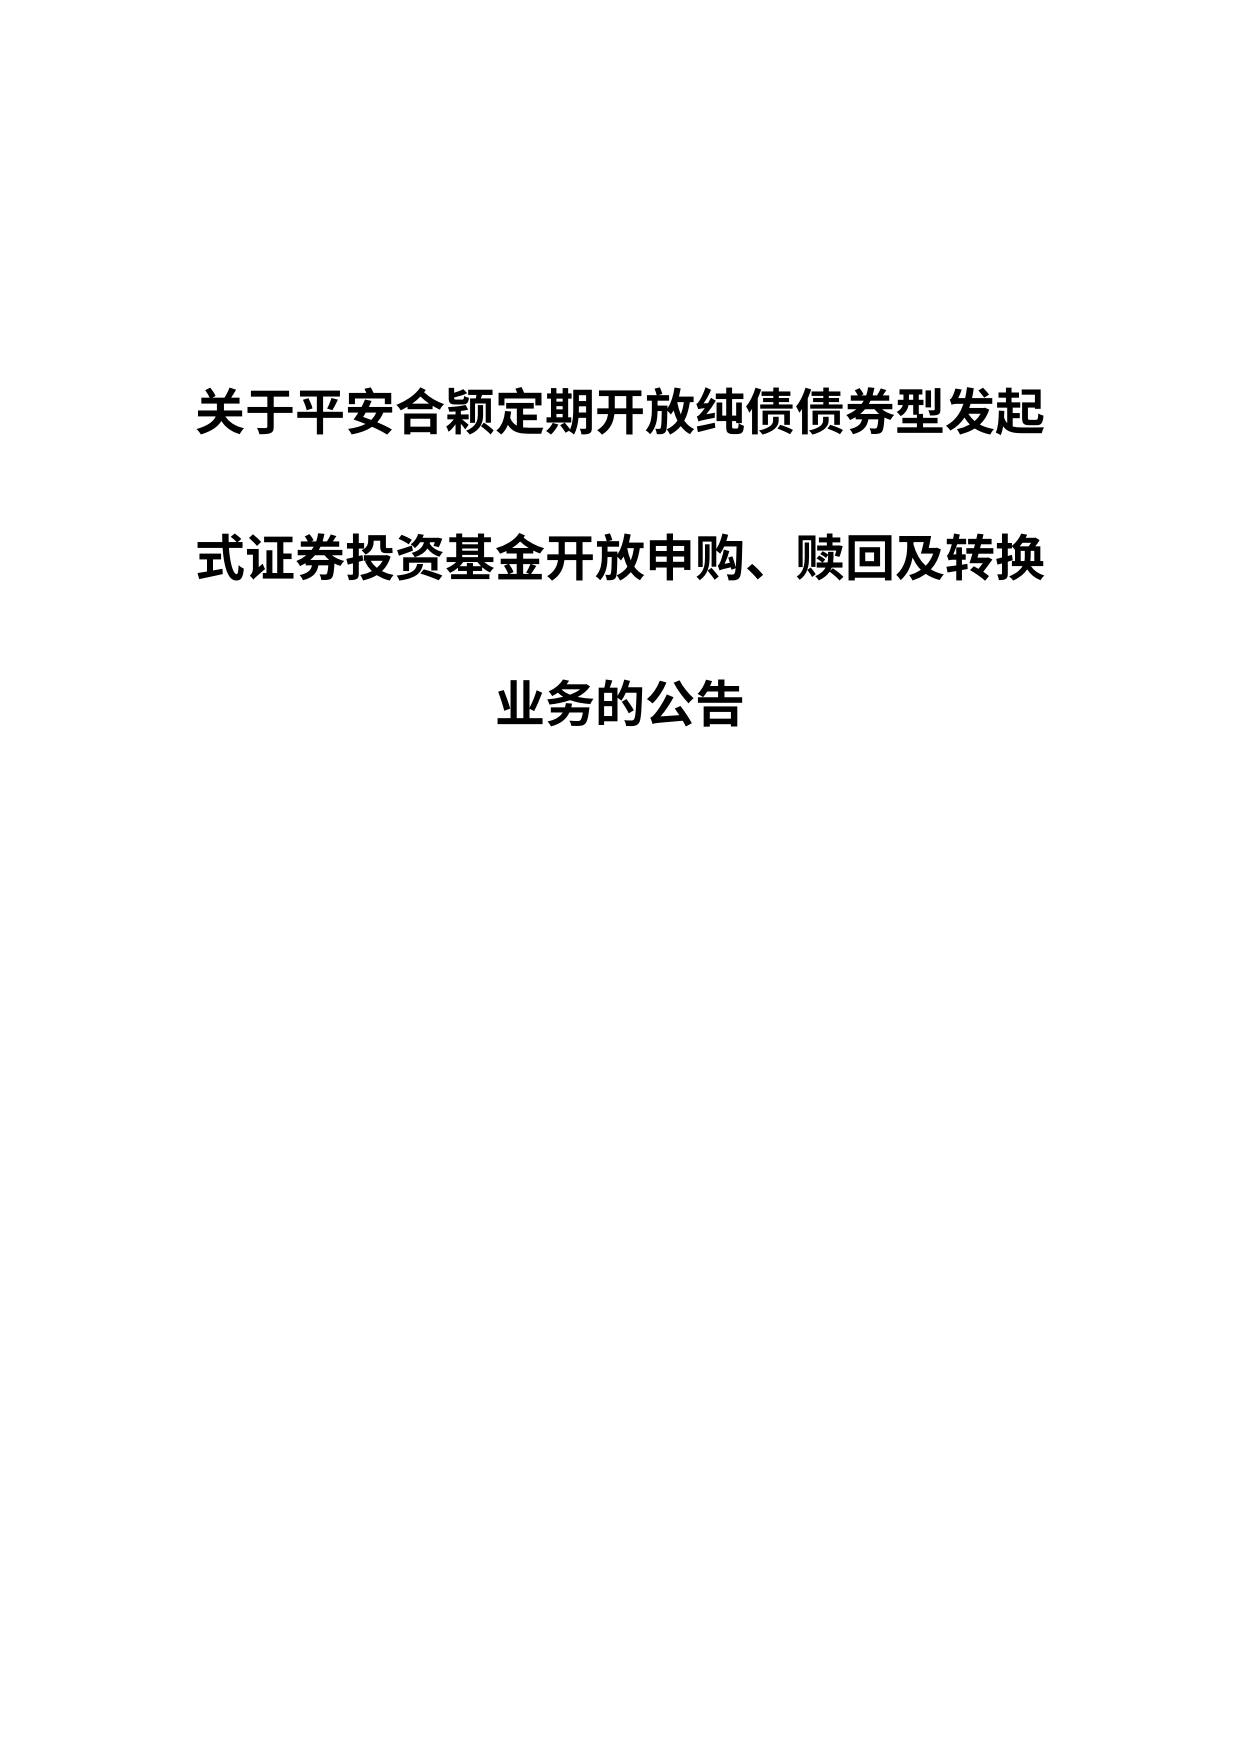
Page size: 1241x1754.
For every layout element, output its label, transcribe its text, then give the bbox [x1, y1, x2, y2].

text 关于平安合颖定期开放纯债债券型发起式证券投资基金开放申购、赎回及转换业务的公告 [187, 360, 1053, 750]
